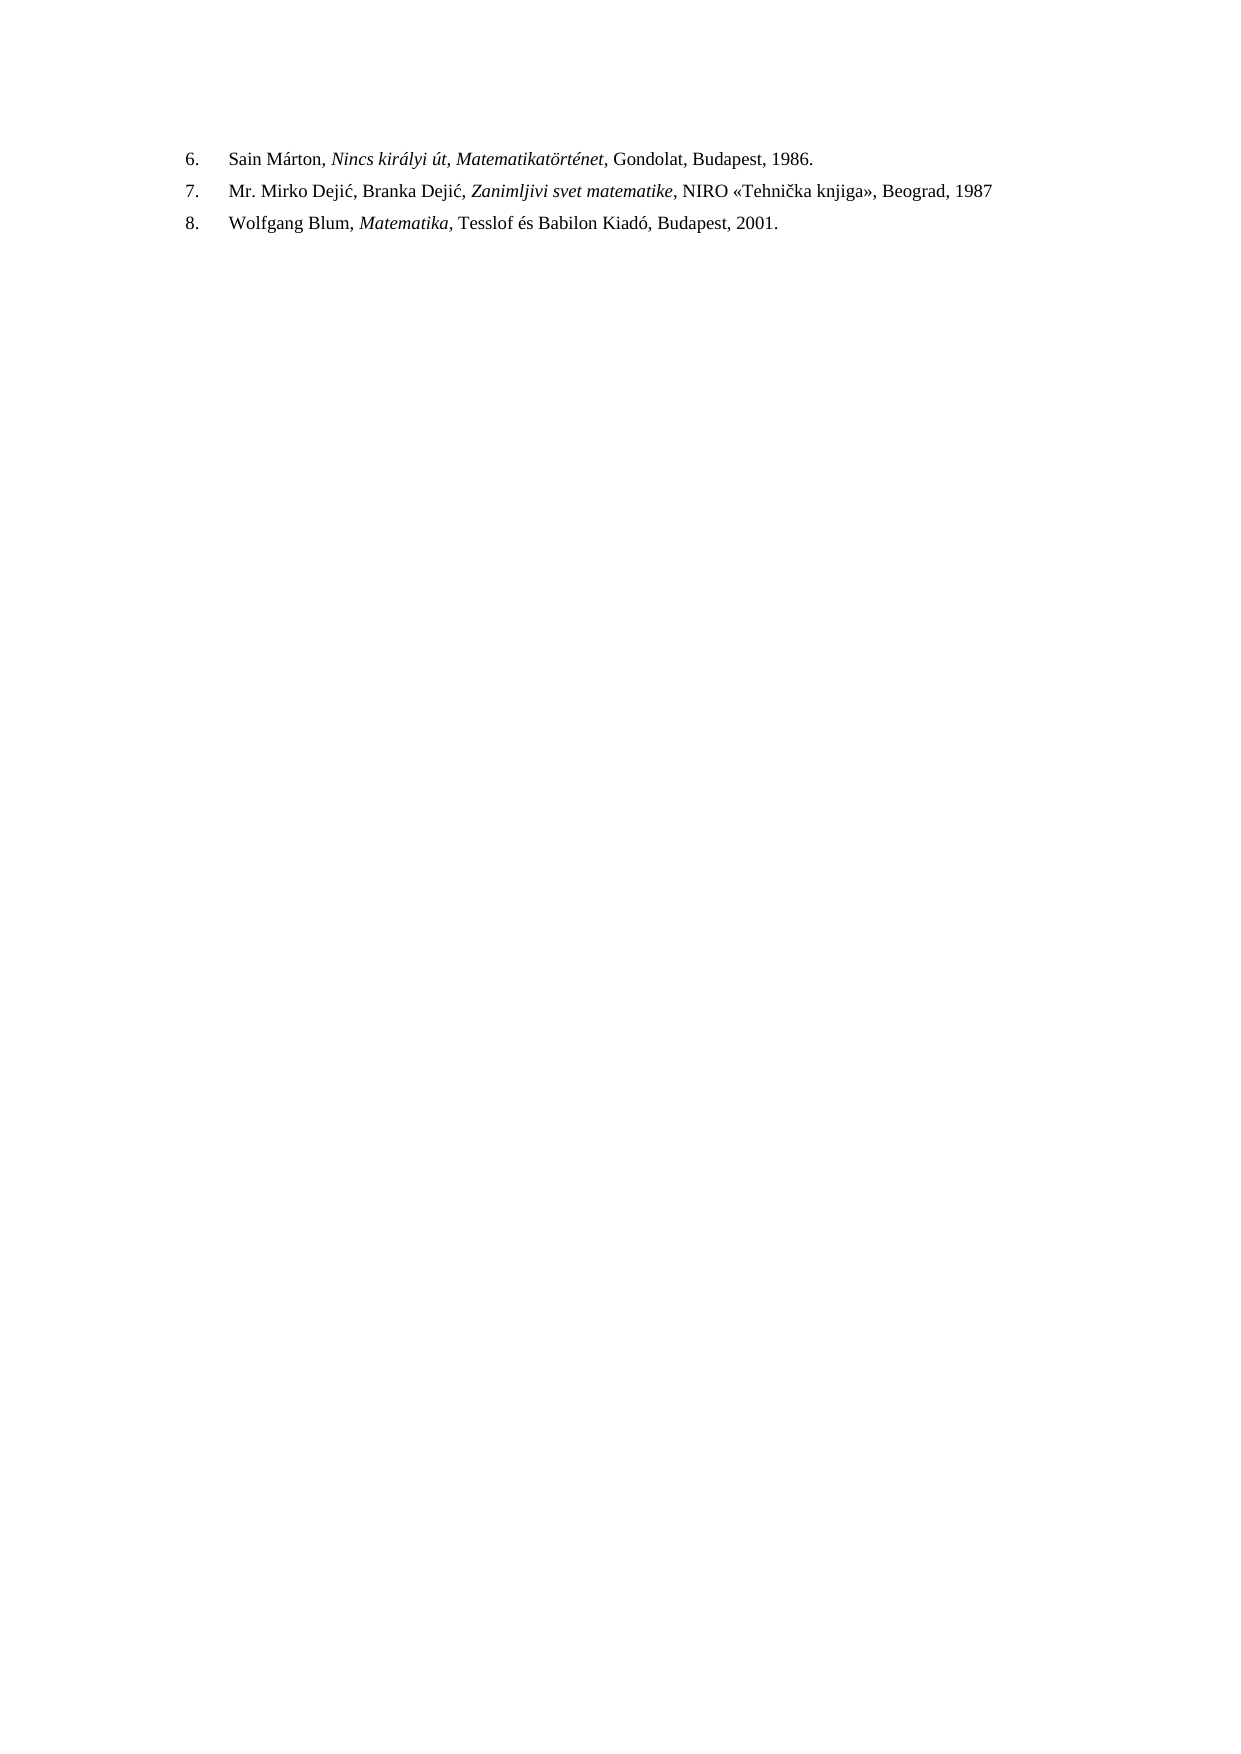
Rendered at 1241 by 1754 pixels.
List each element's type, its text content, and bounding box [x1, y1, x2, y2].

text 6. Sain Márton, Nincs királyi út, Matematikatörténet, Gondolat, Budapest, 1986. [185, 148, 1093, 169]
text 7. Mr. Mirko Dejić, Branka Dejić, Zanimljivi svet matematike, NIRO «Tehnička knjiga», Beograd, 1987 [185, 180, 1093, 201]
text 8. Wolfgang Blum, Matematika, Tesslof és Babilon Kiadó, Budapest, 2001. [185, 212, 1093, 234]
